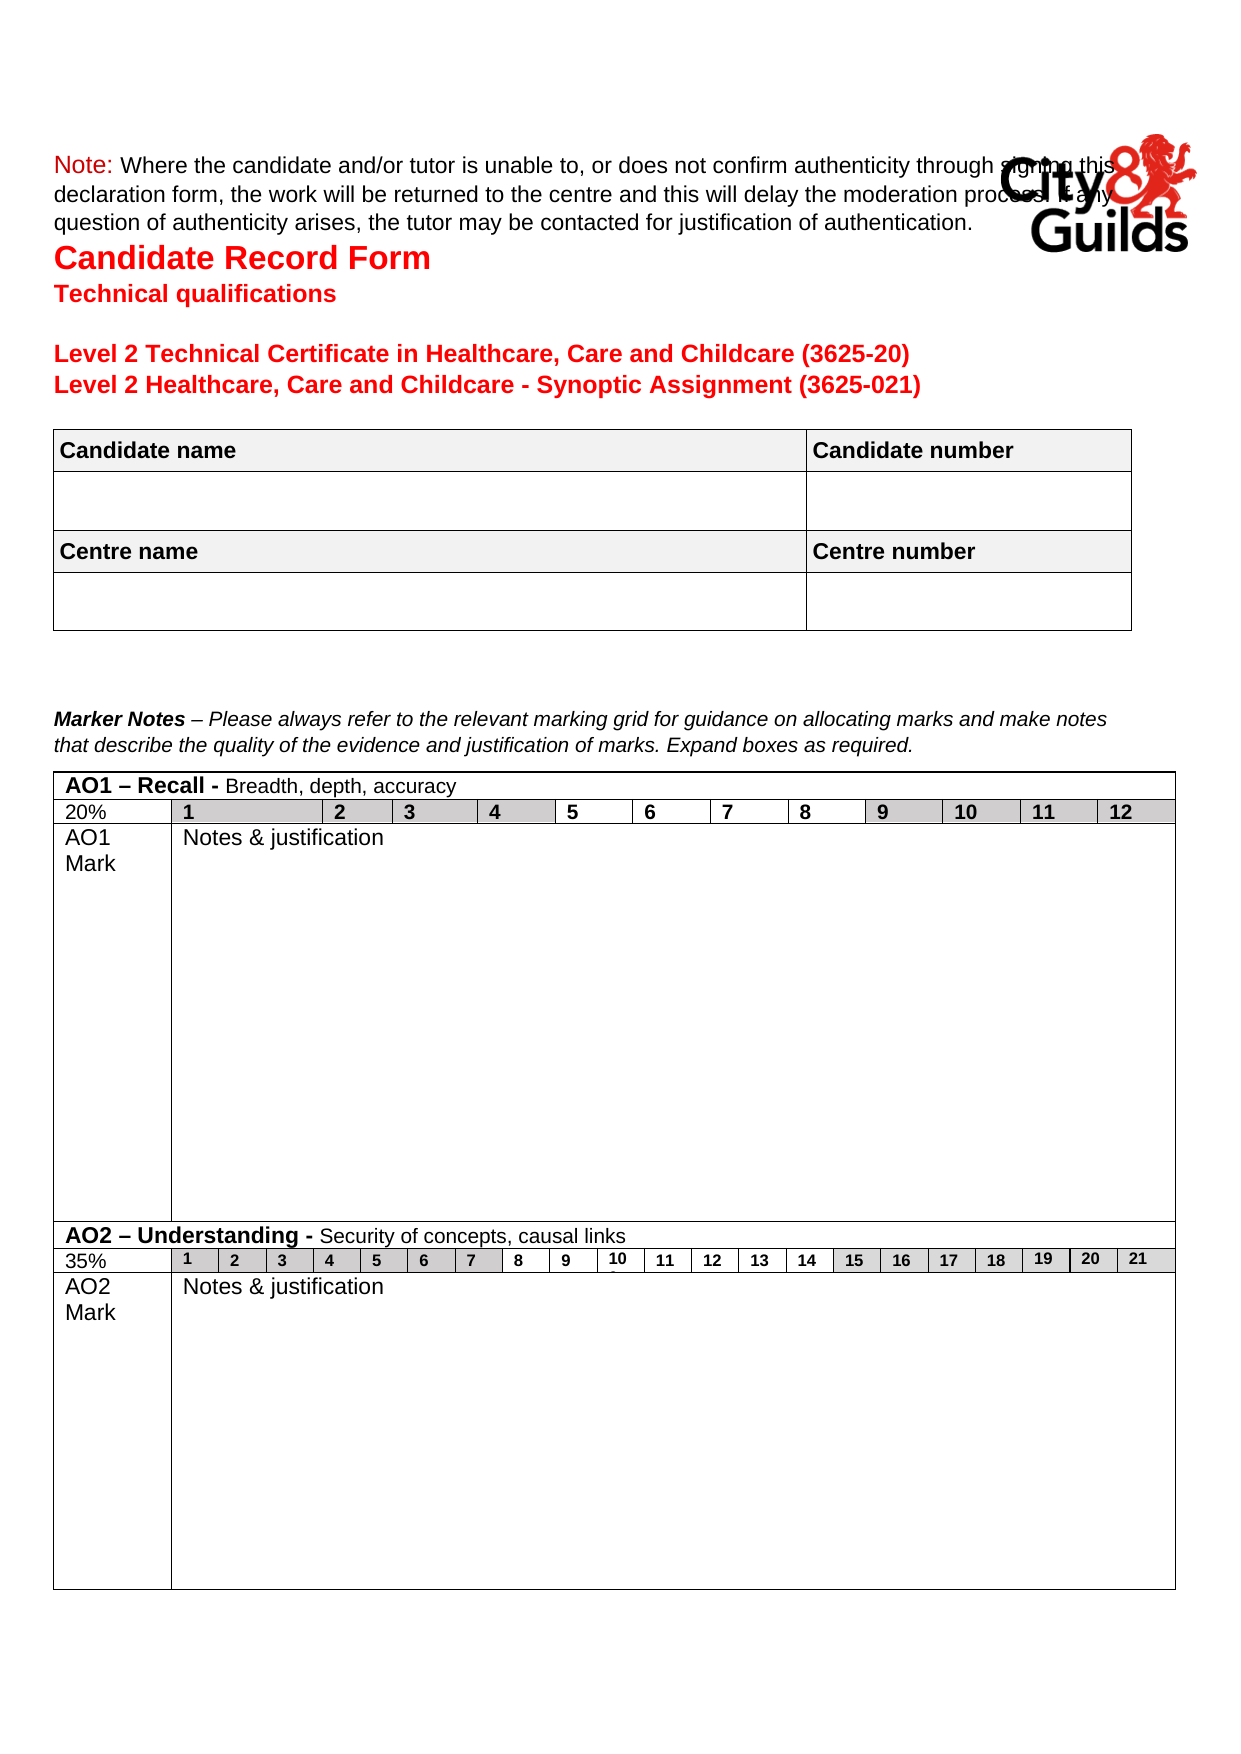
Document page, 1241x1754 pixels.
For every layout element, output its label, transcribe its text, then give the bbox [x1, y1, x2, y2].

table_cell [807, 472, 1131, 530]
text Technical qualifications [53, 279, 1207, 308]
table_cell Notes & justification [172, 824, 1175, 1221]
table_cell 16 [881, 1249, 928, 1272]
table_cell Centre number [807, 531, 1131, 572]
table_cell 12 [692, 1249, 738, 1272]
table_cell 1 [172, 1249, 218, 1272]
text Marker Notes – Please always refer to the relevant marking grid for guidance on allocating marks and make notes that describe the quality of the evidence and justification of marks. Expand boxes as required. [53, 707, 1128, 757]
table_header Candidate number [807, 430, 1131, 471]
table_cell 5 [361, 1249, 407, 1272]
table_cell 4 [478, 800, 555, 822]
table_cell 12 [1098, 800, 1175, 822]
table_cell 10 [943, 800, 1020, 822]
table_cell 9 [866, 800, 942, 822]
table_header AO1 – Recall - Breadth, depth, accuracy [54, 773, 1175, 799]
table_cell 13 [739, 1249, 786, 1272]
table_cell 20% [54, 800, 171, 822]
table_cell 5 [556, 800, 632, 822]
table_cell 6 [408, 1249, 455, 1272]
table_cell 3 [393, 800, 477, 822]
table_cell [807, 573, 1131, 629]
text Candidate Record Form [53, 238, 1207, 276]
table_cell 17 [929, 1249, 975, 1272]
text Note: Where the candidate and/or tutor is unable to, or does not confirm authenticity through signing this declaration form, the work will be returned to the centre and this will delay the moderation process. If any question of authenticity arises, the tutor may be contacted for justification of authentication. [53, 150, 1128, 236]
table_cell 35% [54, 1249, 171, 1272]
text Level 2 Technical Certificate in Healthcare, Care and Childcare (3625-20) [53, 339, 1207, 367]
table_cell 15 [834, 1249, 880, 1272]
picture [1000, 134, 1197, 238]
table_cell 20 [1071, 1249, 1117, 1272]
table_cell 3 [267, 1249, 313, 1272]
table_cell [54, 472, 806, 530]
table_cell AO2 – Understanding - Security of concepts, causal links [54, 1222, 1175, 1248]
table_cell 100 [598, 1249, 644, 1272]
table_cell 18 [976, 1249, 1022, 1272]
table_cell 21 [1118, 1249, 1175, 1272]
table_cell 2 [219, 1249, 266, 1272]
text Level 2 Healthcare, Care and Childcare - Synoptic Assignment (3625-021) [53, 370, 1207, 398]
table_cell 7 [456, 1249, 502, 1272]
table_cell AO2 Mark [54, 1273, 171, 1589]
table_cell 11 [1021, 800, 1097, 822]
table_cell 7 [711, 800, 788, 822]
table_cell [172, 1273, 1175, 1589]
table_cell 8 [789, 800, 865, 822]
table_header Candidate name [54, 430, 806, 471]
table_cell 4 [314, 1249, 360, 1272]
table_cell 11 [645, 1249, 691, 1272]
table_cell 6 [633, 800, 710, 822]
table_cell AO1 Mark [54, 824, 171, 1221]
table_cell [54, 573, 806, 629]
table_cell Centre name [54, 531, 806, 572]
table_cell 1 [172, 800, 322, 822]
table_cell 14 [787, 1249, 833, 1272]
table_cell 19 [1023, 1249, 1069, 1272]
table_cell 8 [503, 1249, 549, 1272]
table_cell 2 [323, 800, 392, 822]
table_cell 9 [550, 1249, 597, 1272]
